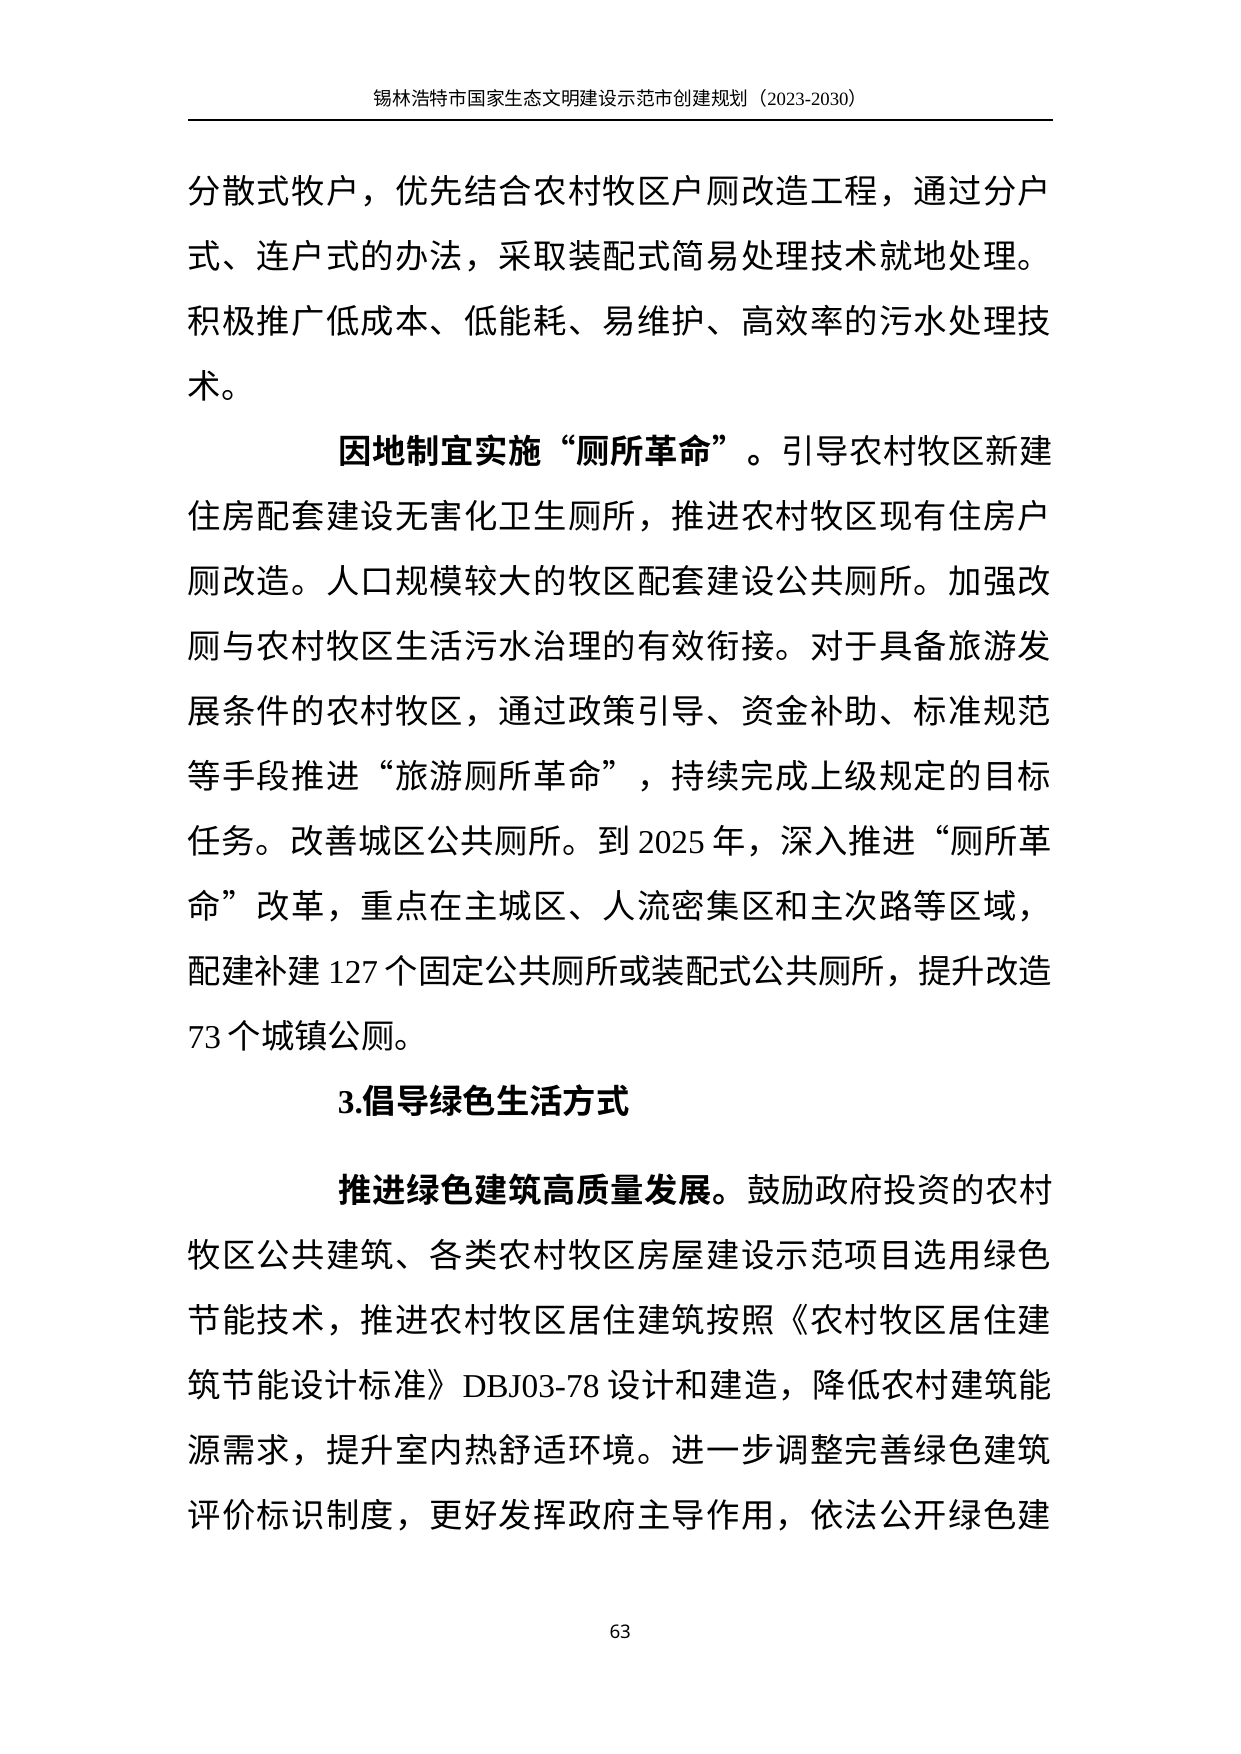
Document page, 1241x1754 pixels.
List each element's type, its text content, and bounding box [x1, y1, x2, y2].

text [187, 156, 1053, 416]
subtitle 3.倡导绿色生活方式 [187, 1066, 1053, 1131]
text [187, 1155, 1053, 1545]
text 因地制宜实施“厕所革命”。引导农村牧区新建住房配套建设无害化卫生厕所，推进农村牧区现有住房户厕改造。人口规模较大的牧区配套建设公共厕所。加强改厕与农村牧区生活污水治理的有效衔接。对于具备旅游发展条件的农村牧区，通过政策引导、资金补助、标准规范等手段推进“旅游厕所革命”，持续完成上级规定的目标任务。改善城区公共厕所。到2025年，深入推进“厕所革命”改革，重点在主城区、人流密集区和主次路等区域，配建补建127个固定公共厕所或装配式公共厕所，提升改造73个城镇公厕。 [187, 416, 1053, 1066]
